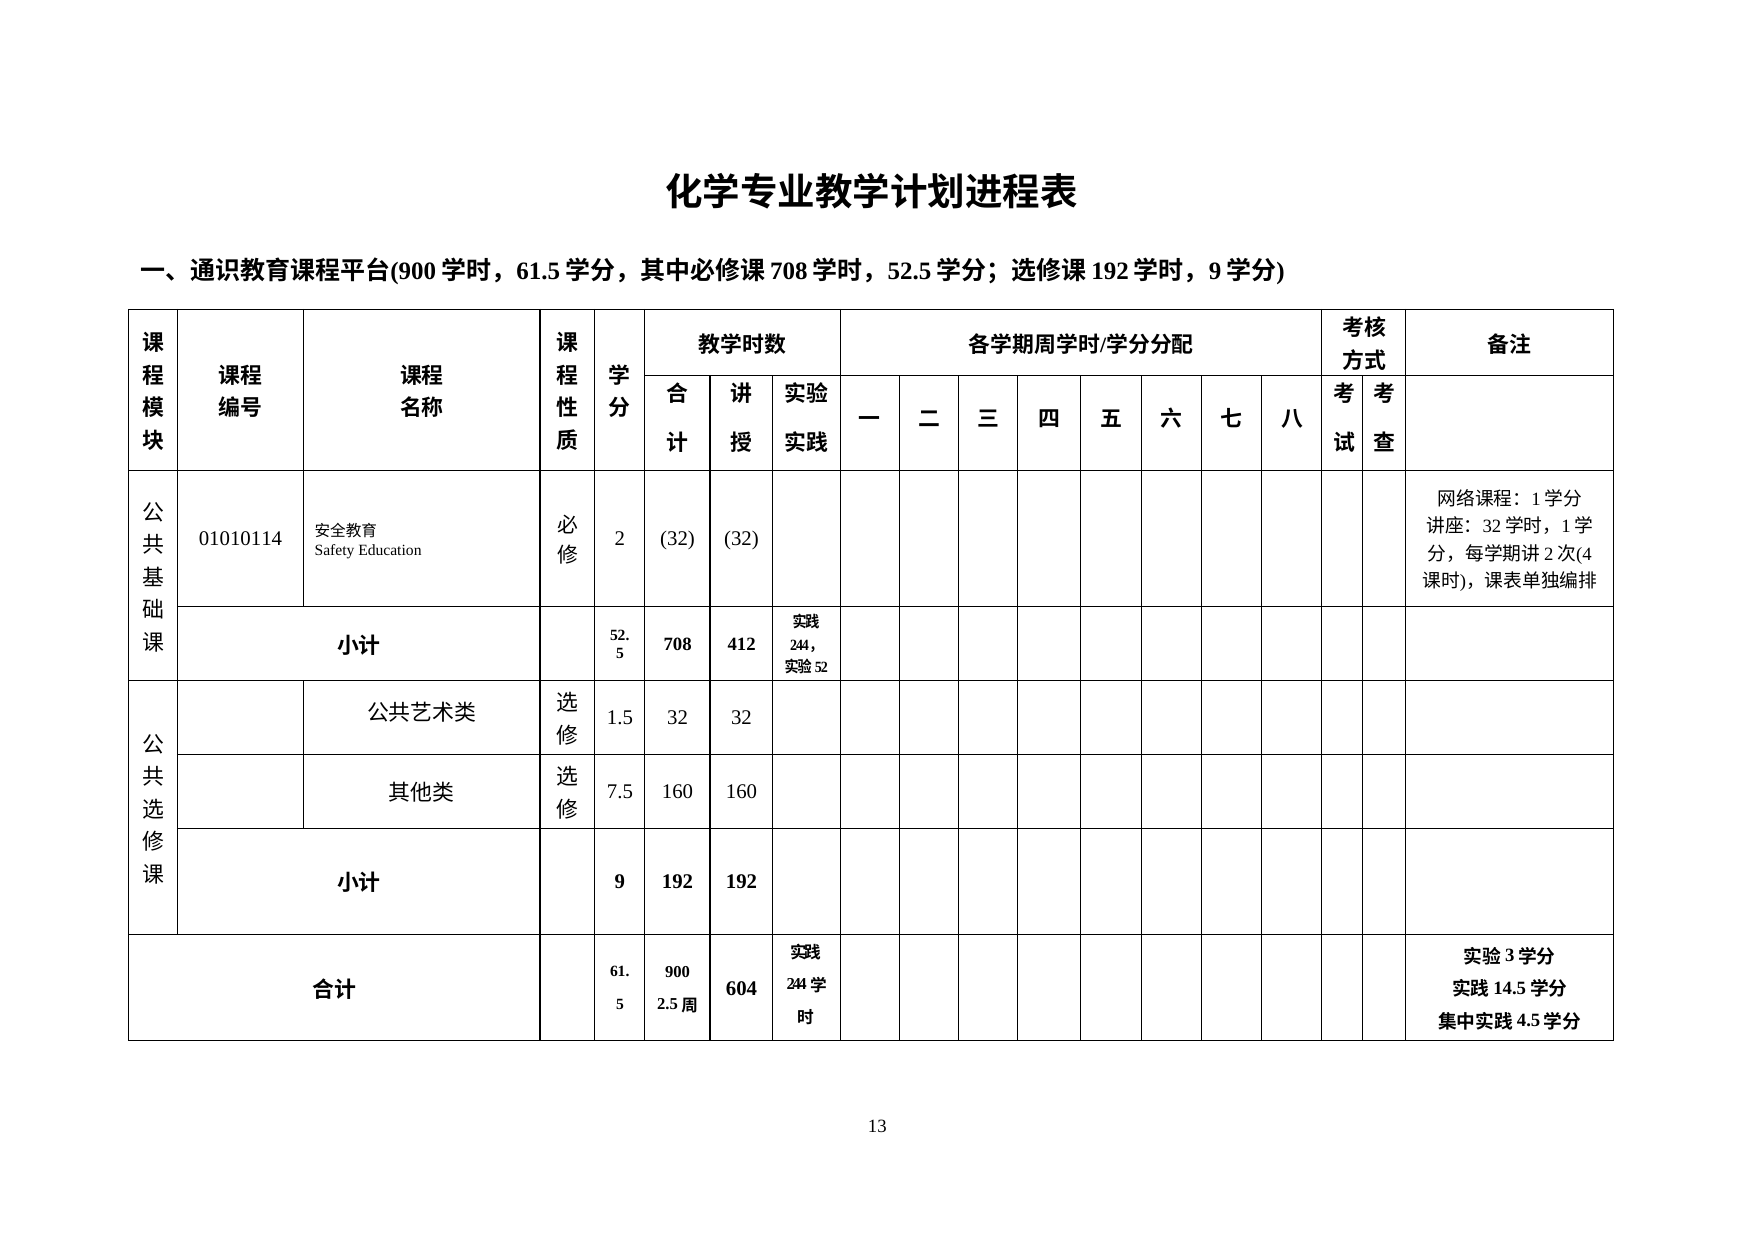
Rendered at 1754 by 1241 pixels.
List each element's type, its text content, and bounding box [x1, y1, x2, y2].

table_cell 32 [645, 681, 709, 754]
table_cell [1202, 755, 1261, 828]
table_cell 61.5 [595, 935, 644, 1040]
table_cell 课程性质 [541, 310, 594, 470]
table_cell 实践244，实验52 [773, 607, 840, 680]
table_cell 选修 [541, 681, 594, 754]
table_cell 化学专业教学计划进程表 [129, 149, 1613, 228]
table_cell 课程模块 [129, 310, 177, 470]
table_cell 四 [1018, 376, 1080, 470]
table_cell [1018, 829, 1080, 934]
table_cell [1262, 935, 1321, 1040]
table_cell [900, 681, 958, 754]
table_cell 900 2.5周 [645, 935, 709, 1040]
table_cell [1322, 681, 1362, 754]
table_cell [1406, 376, 1613, 470]
table_cell [841, 755, 899, 828]
table_cell [1142, 755, 1201, 828]
table_cell 52.5 [595, 607, 644, 680]
table_cell 7.5 [595, 755, 644, 828]
table_cell 160 [711, 755, 772, 828]
table_cell 五 [1081, 376, 1141, 470]
table_cell [1406, 755, 1613, 828]
table_cell 讲授 [711, 376, 772, 470]
table_cell 小计 [178, 829, 539, 934]
table_cell 六 [1142, 376, 1201, 470]
table_cell [1406, 829, 1613, 934]
table_cell [841, 935, 899, 1040]
table_cell (32) [645, 471, 709, 606]
table_cell 网络课程：1学分 讲座：32学时，1学分，每学期讲2次(4课时)，课表单独编排 [1406, 471, 1613, 606]
table_cell 公共基础课 [129, 471, 177, 680]
table_cell [1202, 681, 1261, 754]
table_cell [1081, 755, 1141, 828]
table_cell [1363, 829, 1405, 934]
table_cell [900, 755, 958, 828]
table_cell [841, 607, 899, 680]
table_cell 604 [711, 935, 772, 1040]
table_cell [900, 935, 958, 1040]
table_cell 708 [645, 607, 709, 680]
table_cell [1142, 681, 1201, 754]
table_cell [1142, 607, 1201, 680]
table_cell [773, 755, 840, 828]
table_cell [1363, 607, 1405, 680]
table_cell [1142, 935, 1201, 1040]
table_cell [178, 755, 303, 828]
table_cell [1406, 681, 1613, 754]
table_cell 选修 [541, 755, 594, 828]
table_cell [959, 607, 1017, 680]
table_cell 二 [900, 376, 958, 470]
table_cell [1142, 471, 1201, 606]
table_cell [1363, 935, 1405, 1040]
table_cell [1322, 607, 1362, 680]
table_cell [959, 829, 1017, 934]
table_cell [900, 829, 958, 934]
table_cell 1.5 [595, 681, 644, 754]
table_cell [1262, 681, 1321, 754]
table_cell [1262, 755, 1321, 828]
table_cell [1322, 471, 1362, 606]
table_cell 考查 [1363, 376, 1405, 470]
table_cell [1363, 755, 1405, 828]
table_cell [1322, 755, 1362, 828]
table_cell [1363, 471, 1405, 606]
table_cell [1018, 681, 1080, 754]
table_cell [841, 471, 899, 606]
table_cell [1142, 829, 1201, 934]
table_cell 课程 编号 [178, 310, 303, 470]
table_cell [1081, 681, 1141, 754]
table_cell (32) [711, 471, 772, 606]
table_cell 实验实践 [773, 376, 840, 470]
table_cell [841, 681, 899, 754]
table_cell [1202, 935, 1261, 1040]
table_cell [1018, 935, 1080, 1040]
table_cell [1322, 935, 1362, 1040]
table_cell 9 [595, 829, 644, 934]
table_cell [1018, 607, 1080, 680]
table_cell 七 [1202, 376, 1261, 470]
table_cell 课程 名称 [304, 310, 539, 470]
table_cell 教学时数 [645, 310, 840, 375]
table_cell [1262, 471, 1321, 606]
table_cell [773, 829, 840, 934]
table_cell [178, 681, 303, 754]
table_cell [900, 607, 958, 680]
table_cell 一 [841, 376, 899, 470]
table_cell 安全教育 Safety Education [304, 471, 539, 606]
table_cell 学 分 [595, 310, 644, 470]
table_cell [1202, 829, 1261, 934]
table_cell 小计 [178, 607, 539, 680]
table_cell [541, 935, 594, 1040]
table_cell 各学期周学时/学分分配 [841, 310, 1321, 375]
table_cell 32 [711, 681, 772, 754]
table_cell [1363, 681, 1405, 754]
table_cell [1262, 829, 1321, 934]
table_cell 412 [711, 607, 772, 680]
table_cell [541, 829, 594, 934]
table_cell 实验3学分 实践14.5学分 集中实践4.5学分 [1406, 935, 1613, 1040]
table_cell [959, 755, 1017, 828]
table_cell 八 [1262, 376, 1321, 470]
table_cell [1081, 471, 1141, 606]
table_cell 2 [595, 471, 644, 606]
table_cell [1018, 471, 1080, 606]
table_cell 合计 [129, 935, 539, 1040]
table_cell 01010114 [178, 471, 303, 606]
table_cell [900, 471, 958, 606]
table_cell [959, 935, 1017, 1040]
table_cell [1202, 607, 1261, 680]
table_cell [773, 471, 840, 606]
table_cell [1081, 607, 1141, 680]
table_cell [1081, 829, 1141, 934]
table_cell [1018, 755, 1080, 828]
table_cell 备注 [1406, 310, 1613, 375]
table_cell [1322, 829, 1362, 934]
table_cell 160 [645, 755, 709, 828]
table_cell 实践 244学时 实验 52学时 实践 4.5周 [773, 935, 840, 1040]
table_cell 192 [645, 829, 709, 934]
table_cell 其他类 [304, 755, 539, 828]
table_cell 必修 [541, 471, 594, 606]
table_cell [959, 681, 1017, 754]
table_cell [1081, 935, 1141, 1040]
table_cell 考试 [1322, 376, 1362, 470]
table_cell 一、通识教育课程平台(900学时，61.5学分，其中必修课708学时，52.5学分；选修课192学时，9学分) [129, 228, 1613, 309]
table_cell 公共选修课 [129, 681, 177, 934]
table_cell 考核方式 [1322, 310, 1405, 375]
table_cell [959, 471, 1017, 606]
table_cell 合计 [645, 376, 709, 470]
table_cell [841, 829, 899, 934]
table_cell 三 [959, 376, 1017, 470]
table_cell [1202, 471, 1261, 606]
table_cell [1406, 607, 1613, 680]
table_cell [541, 607, 594, 680]
table_cell [773, 681, 840, 754]
table_cell 192 [711, 829, 772, 934]
table_cell 公共艺术类 [304, 681, 539, 754]
table_cell [1262, 607, 1321, 680]
